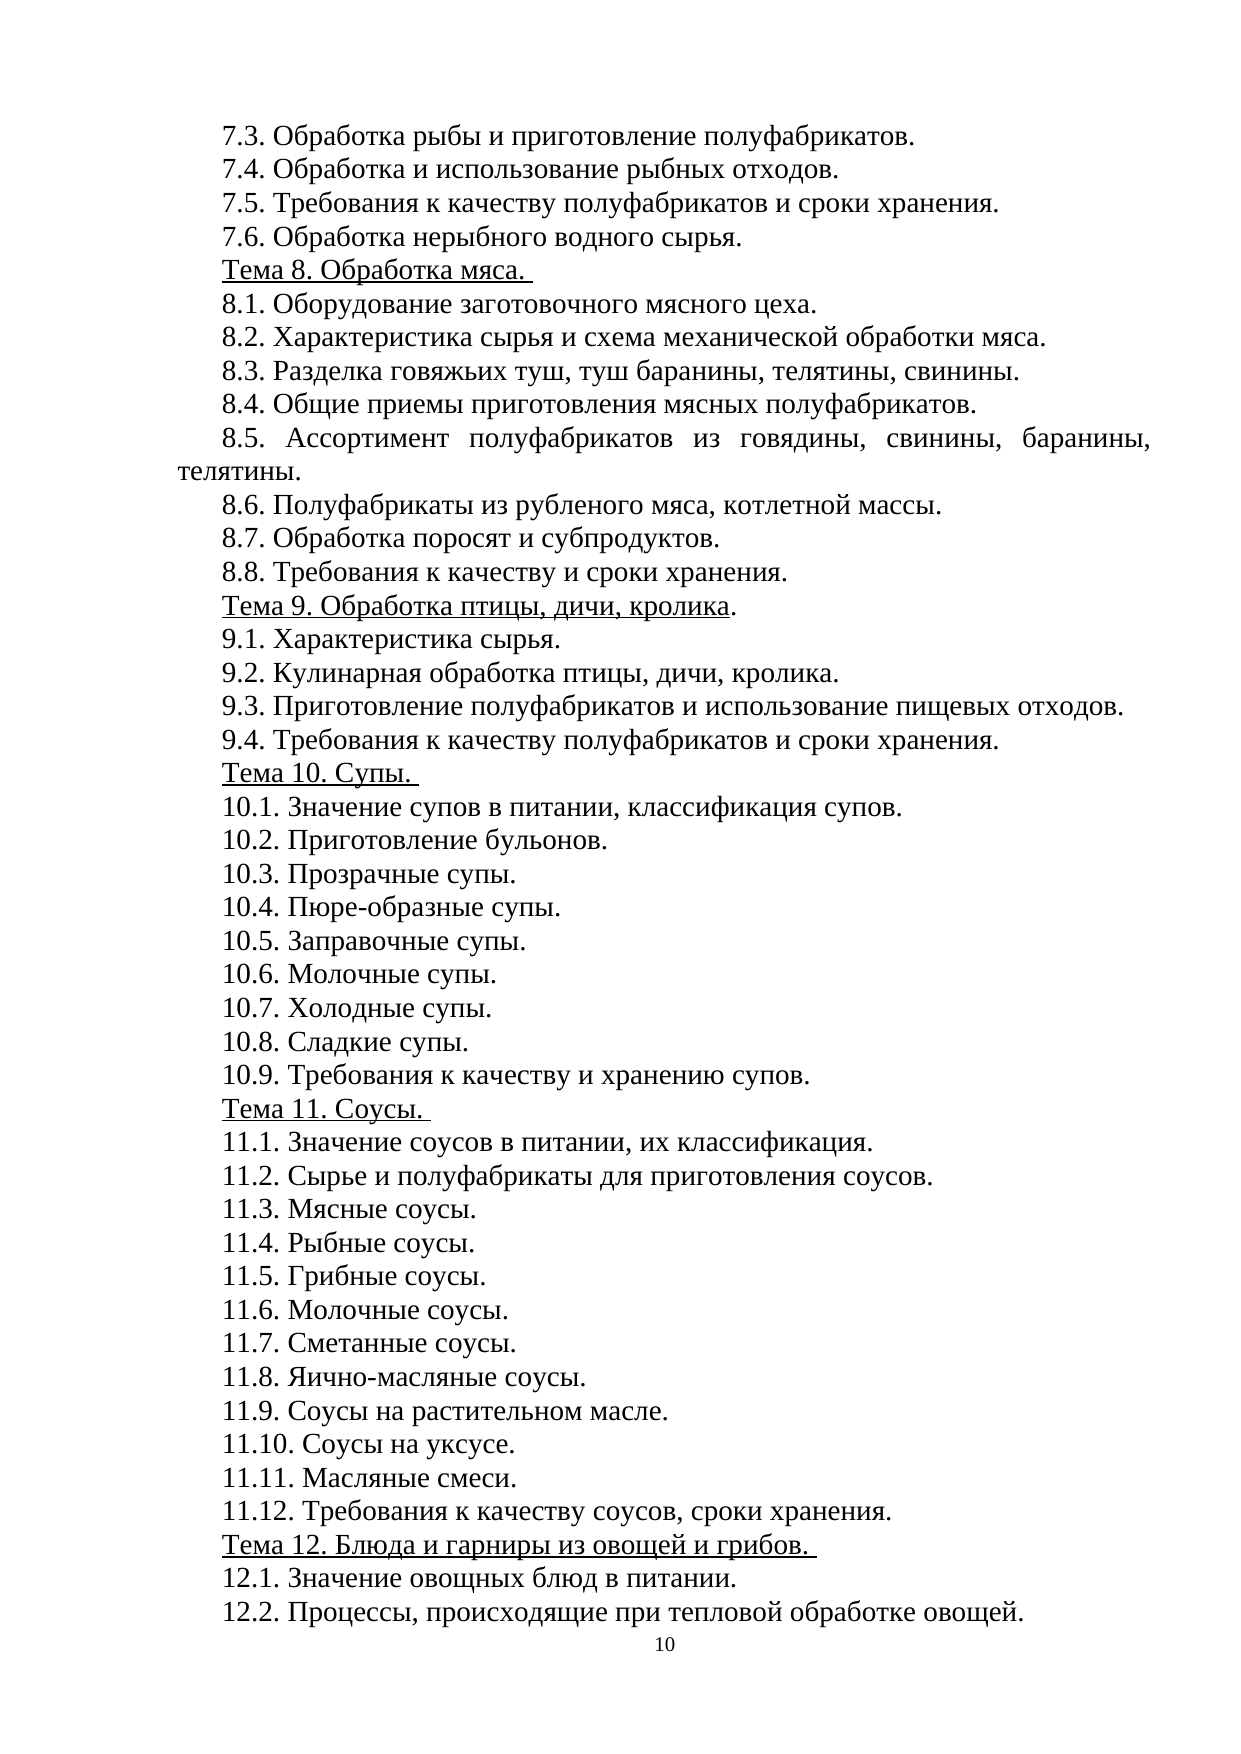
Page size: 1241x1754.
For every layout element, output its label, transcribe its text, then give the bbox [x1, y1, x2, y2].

text 10.7. Холодные супы. [177, 990, 1152, 1024]
text 10.4. Пюре-образные супы. [177, 889, 1152, 923]
text 12.2. Процессы, происходящие при тепловой обработке овощей. [177, 1594, 1152, 1627]
text 8.5. Ассортимент полуфабрикатов из говядины, свинины, баранины, телятины. [177, 420, 1152, 487]
text 8.4. Общие приемы приготовления мясных полуфабрикатов. [177, 386, 1152, 420]
text 8.1. Оборудование заготовочного мясного цеха. [177, 286, 1152, 319]
text 7.5. Требования к качеству полуфабрикатов и сроки хранения. [177, 185, 1152, 219]
text 10.5. Заправочные супы. [177, 923, 1152, 957]
text 11.4. Рыбные соусы. [177, 1225, 1152, 1258]
text Тема 12. Блюда и гарниры из овощей и грибов. [177, 1527, 1152, 1560]
text 11.7. Сметанные соусы. [177, 1326, 1152, 1359]
text Тема 10. Супы. [177, 755, 1152, 789]
text 11.10. Соусы на уксусе. [177, 1426, 1152, 1460]
text Тема 11. Соусы. [177, 1091, 1152, 1124]
text 10.6. Молочные супы. [177, 957, 1152, 990]
text 11.11. Масляные смеси. [177, 1460, 1152, 1493]
text 9.2. Кулинарная обработка птицы, дичи, кролика. [177, 655, 1152, 688]
text 11.1. Значение соусов в питании, их классификация. [177, 1124, 1152, 1158]
text 8.7. Обработка поросят и субпродуктов. [177, 521, 1152, 554]
text 11.12. Требования к качеству соусов, сроки хранения. [177, 1493, 1152, 1527]
text 8.6. Полуфабрикаты из рубленого мяса, котлетной массы. [177, 487, 1152, 521]
text 9.3. Приготовление полуфабрикатов и использование пищевых отходов. [177, 688, 1152, 722]
text 11.2. Сырье и полуфабрикаты для приготовления соусов. [177, 1158, 1152, 1191]
text 9.1. Характеристика сырья. [177, 621, 1152, 655]
text 11.8. Яично-масляные соусы. [177, 1359, 1152, 1393]
text 11.3. Мясные соусы. [177, 1191, 1152, 1225]
text Тема 9. Обработка птицы, дичи, кролика. [177, 588, 1152, 621]
text 8.8. Требования к качеству и сроки хранения. [177, 554, 1152, 588]
text 12.1. Значение овощных блюд в питании. [177, 1560, 1152, 1594]
text 10.9. Требования к качеству и хранению супов. [177, 1057, 1152, 1091]
text 10.8. Сладкие супы. [177, 1024, 1152, 1057]
text 11.5. Грибные соусы. [177, 1258, 1152, 1292]
text 11.6. Молочные соусы. [177, 1292, 1152, 1326]
text 11.9. Соусы на растительном масле. [177, 1393, 1152, 1426]
text 7.6. Обработка нерыбного водного сырья. [177, 219, 1152, 252]
text 10.1. Значение супов в питании, классификация супов. [177, 789, 1152, 822]
text 9.4. Требования к качеству полуфабрикатов и сроки хранения. [177, 722, 1152, 755]
text 7.4. Обработка и использование рыбных отходов. [177, 152, 1152, 185]
text 10.2. Приготовление бульонов. [177, 822, 1152, 856]
text 7.3. Обработка рыбы и приготовление полуфабрикатов. [177, 118, 1152, 152]
text 10.3. Прозрачные супы. [177, 856, 1152, 889]
text 8.3. Разделка говяжьих туш, туш баранины, телятины, свинины. [177, 353, 1152, 386]
text Тема 8. Обработка мяса. [177, 252, 1152, 286]
text 8.2. Характеристика сырья и схема механической обработки мяса. [177, 319, 1152, 353]
